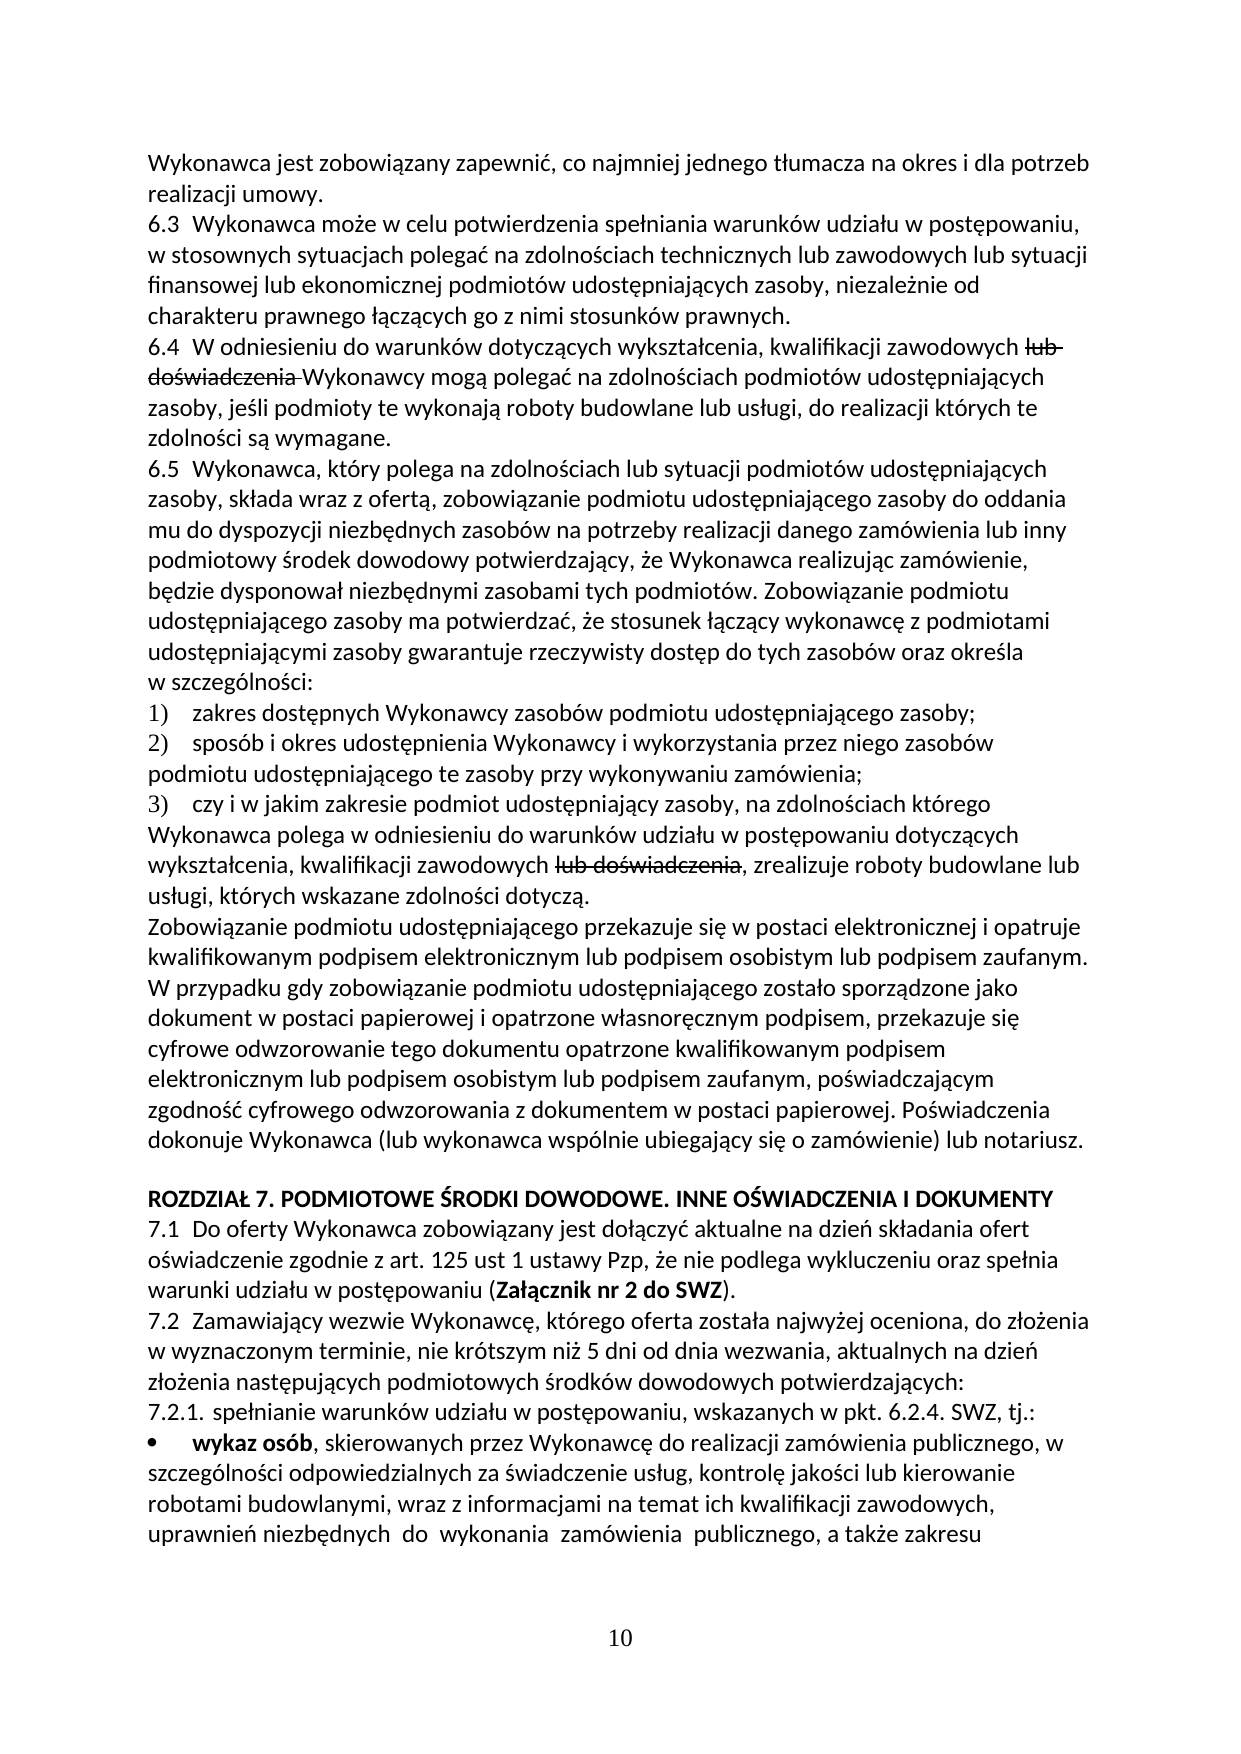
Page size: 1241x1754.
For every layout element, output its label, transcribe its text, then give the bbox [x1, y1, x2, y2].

list W odniesieniu do warunków dotyczących wykształcenia, kwalifikacji zawodowych lub doświadczenia Wykonawcy mogą polegać na zdolnościach podmiotów udostępniających zasoby, jeśli podmioty te wykonają roboty budowlane lub usługi, do realizacji których te zdolności są wymagane. [148, 331, 1093, 453]
text Zobowiązanie podmiotu udostępniającego przekazuje się w postaci elektronicznej i opatruje kwalifikowanym podpisem elektronicznym lub podpisem osobistym lub podpisem zaufanym. W przypadku gdy zobowiązanie podmiotu udostępniającego zostało sporządzone jako dokument w postaci papierowej i opatrzone własnoręcznym podpisem, przekazuje się cyfrowe odwzorowanie tego dokumentu opatrzone kwalifikowanym podpisem elektronicznym lub podpisem osobistym lub podpisem zaufanym, poświadczającym zgodność cyfrowego odwzorowania z dokumentem w postaci papierowej. Poświadczenia dokonuje Wykonawca (lub wykonawca wspólnie ubiegający się o zamówienie) lub notariusz. [148, 911, 1093, 1155]
list czy i w jakim zakresie podmiot udostępniający zasoby, na zdolnościach którego Wykonawca polega w odniesieniu do warunków udziału w postępowaniu dotyczących wykształcenia, kwalifikacji zawodowych lub doświadczenia, zrealizuje roboty budowlane lub usługi, których wskazane zdolności dotyczą. [148, 788, 1093, 911]
list zakres dostępnych Wykonawcy zasobów podmiotu udostępniającego zasoby; [148, 697, 1093, 727]
list spełnianie warunków udziału w postępowaniu, wskazanych w pkt. 6.2.4. SWZ, tj.: [148, 1396, 1093, 1427]
list Zamawiający wezwie Wykonawcę, którego oferta została najwyżej oceniona, do złożenia w wyznaczonym terminie, nie krótszym niż 5 dni od dnia wezwania, aktualnych na dzień złożenia następujących podmiotowych środków dowodowych potwierdzających: [148, 1305, 1093, 1396]
list Do oferty Wykonawca zobowiązany jest dołączyć aktualne na dzień składania ofert oświadczenie zgodnie z art. 125 ust 1 ustawy Pzp, że nie podlega wykluczeniu oraz spełnia warunki udziału w postępowaniu (Załącznik nr 2 do SWZ). [148, 1213, 1093, 1305]
list Wykonawca może w celu potwierdzenia spełniania warunków udziału w postępowaniu, w stosownych sytuacjach polegać na zdolnościach technicznych lub zawodowych lub sytuacji finansowej lub ekonomicznej podmiotów udostępniających zasoby, niezależnie od charakteru prawnego łączących go z nimi stosunków prawnych. [148, 209, 1093, 331]
list Wykonawca, który polega na zdolnościach lub sytuacji podmiotów udostępniających zasoby, składa wraz z ofertą, zobowiązanie podmiotu udostępniającego zasoby do oddania mu do dyspozycji niezbędnych zasobów na potrzeby realizacji danego zamówienia lub inny podmiotowy środek dowodowy potwierdzający, że Wykonawca realizując zamówienie, będzie dysponował niezbędnymi zasobami tych podmiotów. Zobowiązanie podmiotu udostępniającego zasoby ma potwierdzać, że stosunek łączący wykonawcę z podmiotami udostępniającymi zasoby gwarantuje rzeczywisty dostęp do tych zasobów oraz określa w szczególności: [148, 453, 1093, 697]
subtitle ROZDZIAŁ 7. PODMIOTOWE ŚRODKI DOWODOWE. INNE OŚWIADCZENIA I DOKUMENTY [148, 1183, 1093, 1213]
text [148, 148, 1093, 209]
list sposób i okres udostępnienia Wykonawcy i wykorzystania przez niego zasobów podmiotu udostępniającego te zasoby przy wykonywaniu zamówienia; [148, 727, 1093, 788]
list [148, 1427, 1093, 1549]
